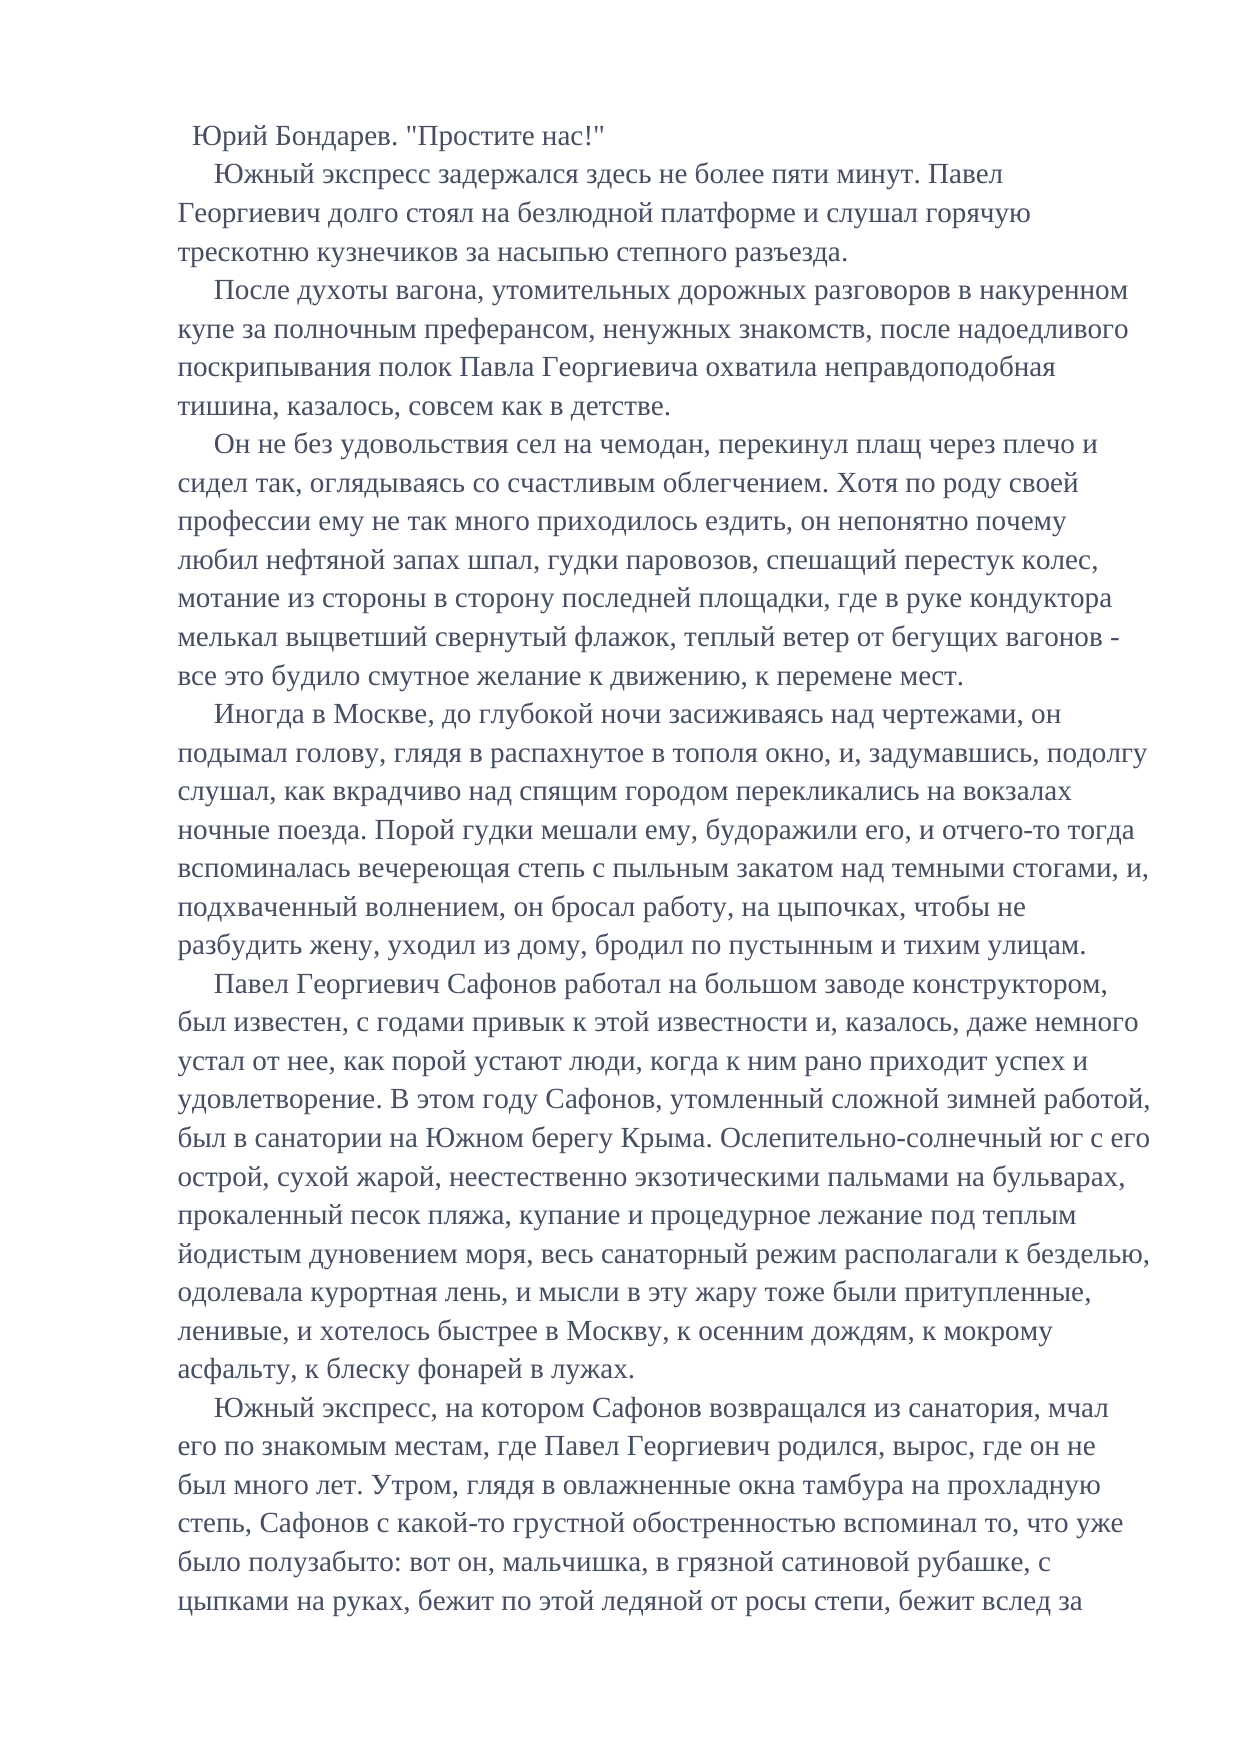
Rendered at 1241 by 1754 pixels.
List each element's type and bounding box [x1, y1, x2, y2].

text [177, 118, 1152, 1616]
